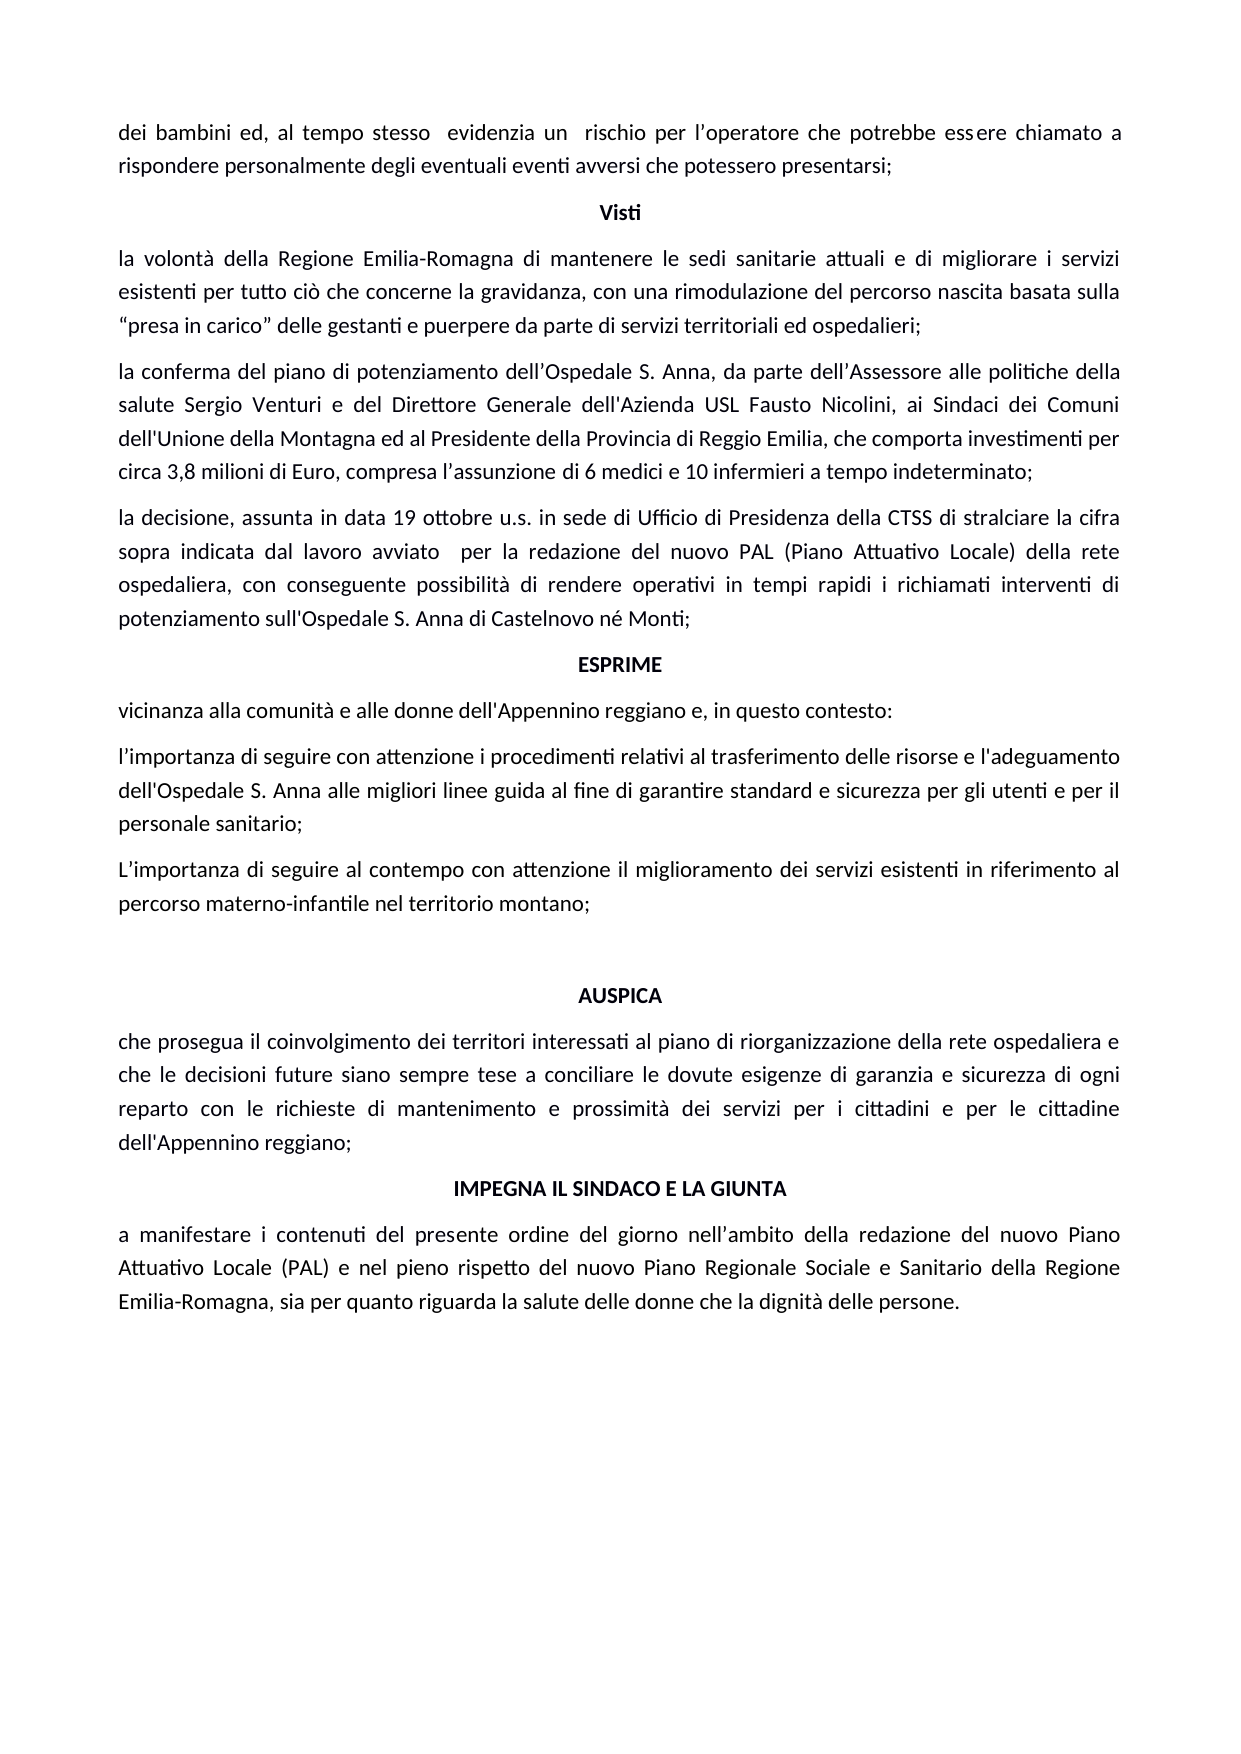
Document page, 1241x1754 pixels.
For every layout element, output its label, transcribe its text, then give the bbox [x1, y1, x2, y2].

text la volontà della Regione Emilia-Romagna di mantenere le sedi sanitarie attuali e di migliorare i servizi esistenti per tutto ciò che concerne la gravidanza, con una rimodulazione del percorso nascita basata sulla “presa in carico” delle gestanti e puerpere da parte di servizi territoriali ed ospedalieri; [118, 244, 1122, 339]
text che prosegua il coinvolgimento dei territori interessati al piano di riorganizzazione della rete ospedaliera e che le decisioni future siano sempre tese a conciliare le dovute esigenze di garanzia e sicurezza di ogni reparto con le richieste di mantenimento e prossimità dei servizi per i cittadini e per le cittadine dell'Appennino reggiano; [118, 1027, 1122, 1156]
text ESPRIME [118, 650, 1122, 678]
text vicinanza alla comunità e alle donne dell'Appennino reggiano e, in questo contesto: [118, 696, 1122, 724]
text l’importanza di seguire con attenzione i procedimenti relativi al trasferimento delle risorse e l'adeguamento dell'Ospedale S. Anna alle migliori linee guida al fine di garantire standard e sicurezza per gli utenti e per il personale sanitario; [118, 742, 1122, 837]
text IMPEGNA IL SINDACO E LA GIUNTA [118, 1174, 1122, 1202]
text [118, 118, 1122, 180]
text L’importanza di seguire al contempo con attenzione il miglioramento dei servizi esistenti in riferimento al percorso materno-infantile nel territorio montano; [118, 855, 1122, 917]
text AUSPICA [118, 981, 1122, 1009]
text la conferma del piano di potenziamento dell’Ospedale S. Anna, da parte dell’Assessore alle politiche della salute Sergio Venturi e del Direttore Generale dell'Azienda USL Fausto Nicolini, ai Sindaci dei Comuni dell'Unione della Montagna ed al Presidente della Provincia di Reggio Emilia, che comporta investimenti per circa 3,8 milioni di Euro, compresa l’assunzione di 6 medici e 10 infermieri a tempo indeterminato; [118, 357, 1122, 486]
text a manifestare i contenuti del presente ordine del giorno nell’ambito della redazione del nuovo Piano Attuativo Locale (PAL) e nel pieno rispetto del nuovo Piano Regionale Sociale e Sanitario della Regione Emilia-Romagna, sia per quanto riguarda la salute delle donne che la dignità delle persone. [118, 1220, 1122, 1315]
text la decisione, assunta in data 19 ottobre u.s. in sede di Ufficio di Presidenza della CTSS di stralciare la cifra sopra indicata dal lavoro avviato per la redazione del nuovo PAL (Piano Attuativo Locale) della rete ospedaliera, con conseguente possibilità di rendere operativi in tempi rapidi i richiamati interventi di potenziamento sull'Ospedale S. Anna di Castelnovo né Monti; [118, 503, 1122, 632]
text Visti [118, 198, 1122, 226]
